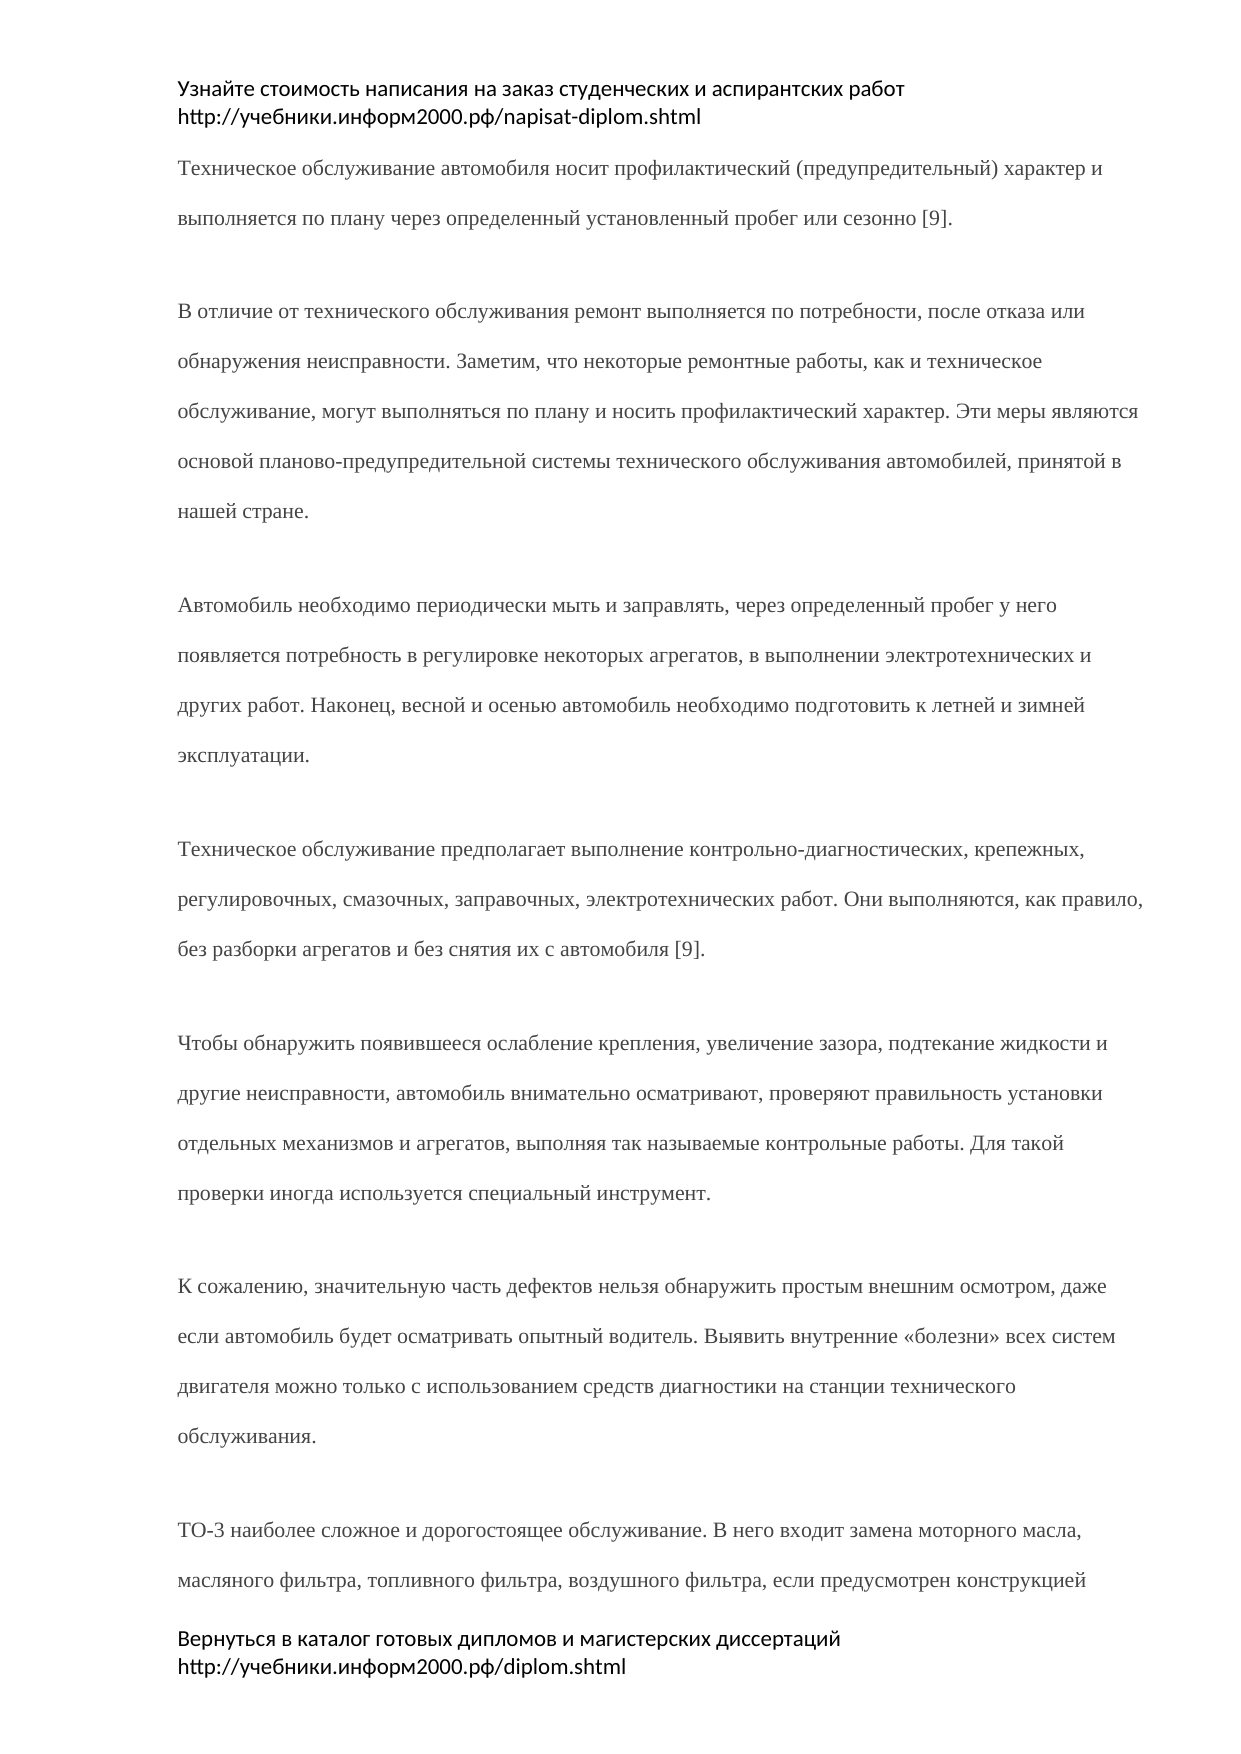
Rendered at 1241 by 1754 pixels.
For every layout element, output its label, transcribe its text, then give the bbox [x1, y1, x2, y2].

text Автомобиль необходимо периодически мыть и заправлять, через определенный пробег у него появляется потребность в регулировке некоторых агрегатов, в выполнении электротехнических и других работ. Наконец, весной и осенью автомобиль необходимо подготовить к летней и зимней эксплуатации. [177, 567, 1152, 767]
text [177, 1492, 1152, 1592]
text В отличие от технического обслуживания ремонт выполняется по потребности, после отказа или обнаружения неисправности. Заметим, что некоторые ремонтные работы, как и техническое обслуживание, могут выполняться по плану и носить профилактический характер. Эти меры являются основой планово-предупредительной системы технического обслуживания автомобилей, принятой в нашей стране. [177, 273, 1152, 523]
text К сожалению, значительную часть дефектов нельзя обнаружить простым внешним осмотром, даже если автомобиль будет осматривать опытный водитель. Выявить внутренние «болезни» всех систем двигателя можно только с использованием средств диагностики на станции технического обслуживания. [177, 1248, 1152, 1448]
text Чтобы обнаружить появившееся ослабление крепления, увеличение зазора, подтекание жидкости и другие неисправности, автомобиль внимательно осматривают, проверяют правильность установки отдельных механизмов и агрегатов, выполняя так называемые контрольные работы. Для такой проверки иногда используется специальный инструмент. [177, 1005, 1152, 1205]
text Техническое обслуживание предполагает выполнение контрольно-диагностических, крепежных, регулировочных, смазочных, заправочных, электротехнических работ. Они выполняются, как правило, без разборки агрегатов и без снятия их с автомобиля [9]. [177, 811, 1152, 961]
text Техническое обслуживание автомобиля носит профилактический (предупредительный) характер и выполняется по плану через определенный установленный пробег или сезонно [9]. [177, 130, 1152, 230]
